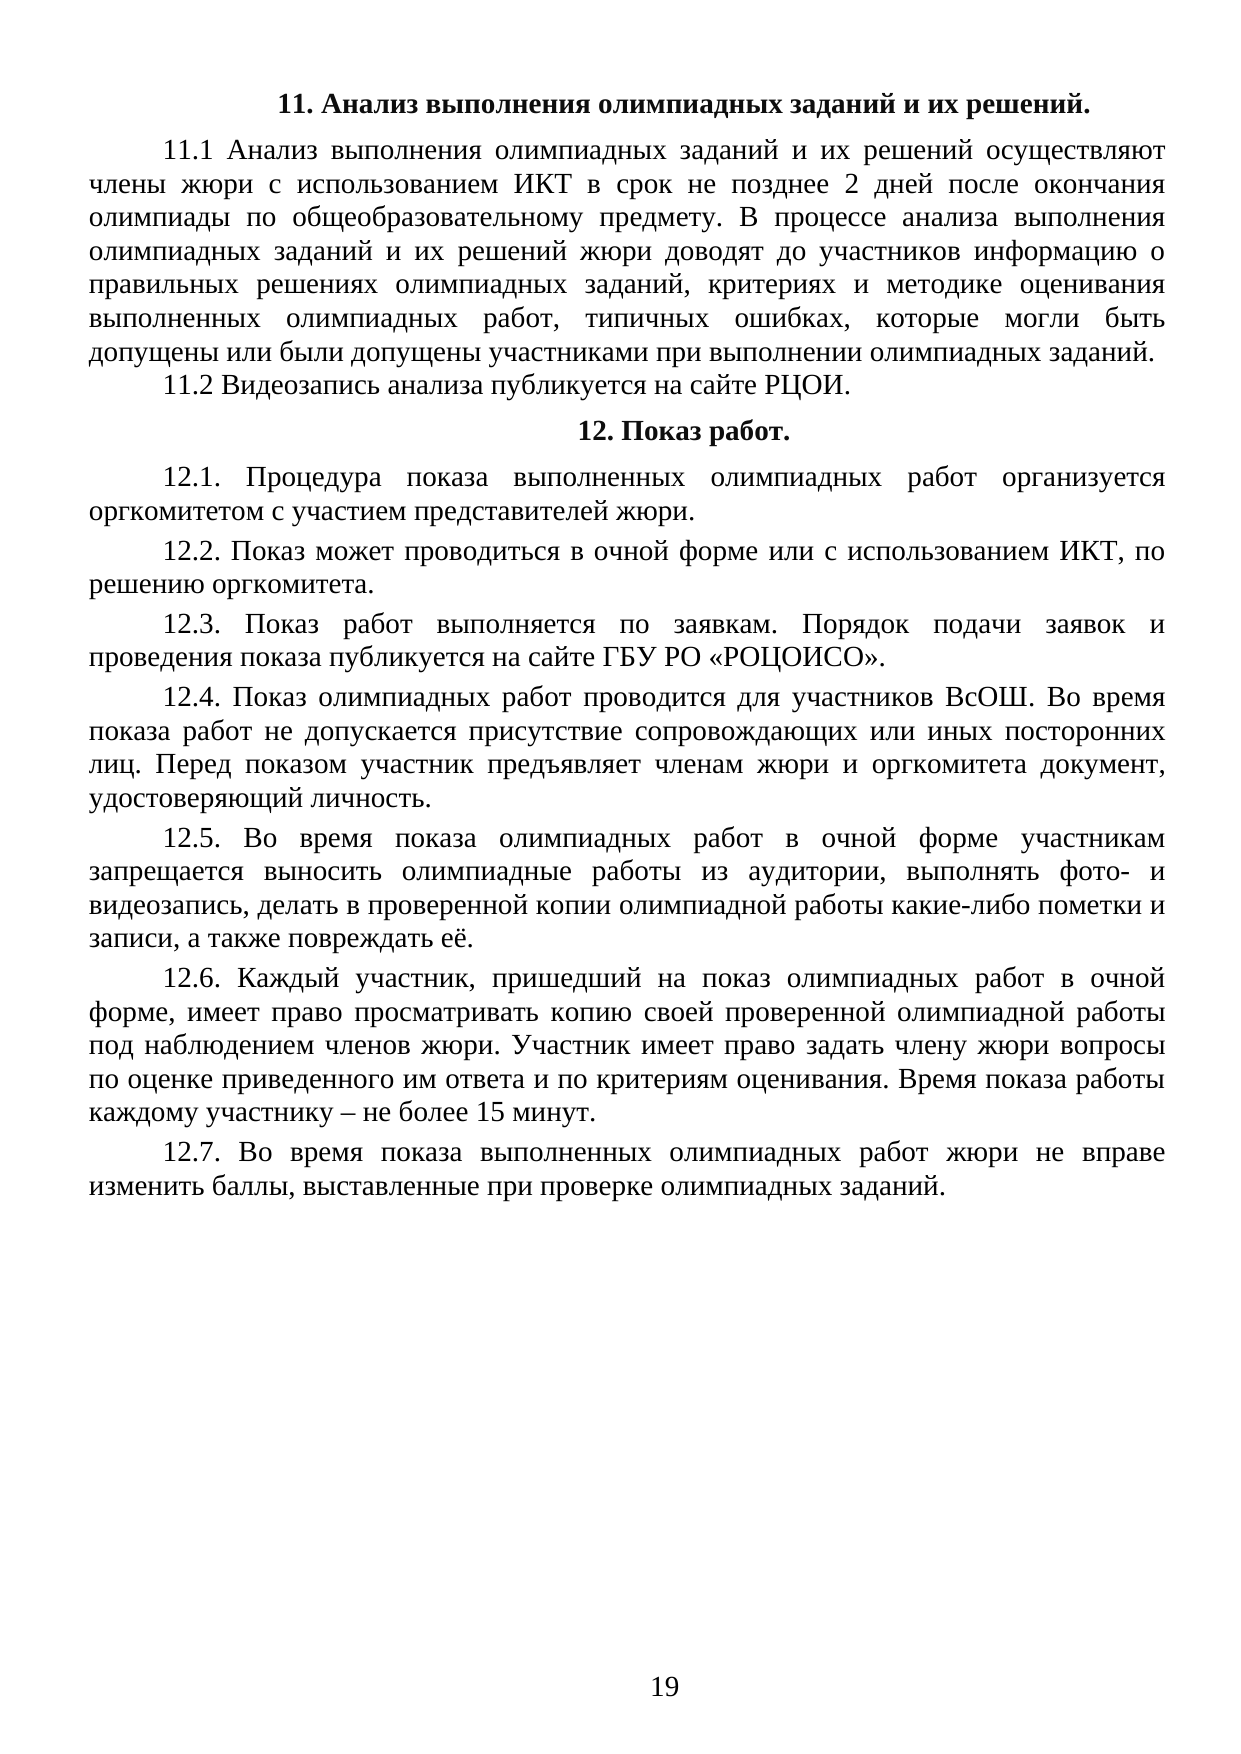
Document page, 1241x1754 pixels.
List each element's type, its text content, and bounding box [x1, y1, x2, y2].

text 12.6. Каждый участник, пришедший на показ олимпиадных работ в очной форме, имеет право просматривать копию своей проверенной олимпиадной работы под наблюдением членов жюри. Участник имеет право задать члену жюри вопросы по оценке приведенного им ответа и по критериям оценивания. Время показа работы каждому участнику ‒ не более 15 минут. [89, 960, 1167, 1128]
text 12.3. Показ работ выполняется по заявкам. Порядок подачи заявок и проведения показа публикуется на сайте ГБУ РО «РОЦОИСО». [89, 606, 1167, 673]
text 12.5. Во время показа олимпиадных работ в очной форме участникам запрещается выносить олимпиадные работы из аудитории, выполнять фото- и видеозапись, делать в проверенной копии олимпиадной работы какие-либо пометки и записи, а также повреждать её. [89, 820, 1167, 954]
text 11.1 Анализ выполнения олимпиадных заданий и их решений осуществляют члены жюри с использованием ИКТ в срок не позднее 2 дней после окончания олимпиады по общеобразовательному предмету. В процессе анализа выполнения олимпиадных заданий и их решений жюри доводят до участников информацию о правильных решениях олимпиадных заданий, критериях и методике оценивания выполненных олимпиадных работ, типичных ошибках, которые могли быть допущены или были допущены участниками при выполнении олимпиадных заданий. [89, 132, 1167, 367]
subtitle 12. Показ работ. [201, 413, 1167, 447]
text 11.2 Видеозапись анализа публикуется на сайте РЦОИ. [89, 367, 1167, 401]
text 12.2. Показ может проводиться в очной форме или с использованием ИКТ, по решению оргкомитета. [89, 533, 1167, 600]
text 12.4. Показ олимпиадных работ проводится для участников ВсОШ. Во время показа работ не допускается присутствие сопровождающих или иных посторонних лиц. Перед показом участник предъявляет членам жюри и оргкомитета документ, удостоверяющий личность. [89, 679, 1167, 813]
text 12.7. Во время показа выполненных олимпиадных работ жюри не вправе изменить баллы, выставленные при проверке олимпиадных заданий. [89, 1134, 1167, 1201]
subtitle 11. Анализ выполнения олимпиадных заданий и их решений. [201, 86, 1167, 120]
text 12.1. Процедура показа выполненных олимпиадных работ организуется оргкомитетом с участием представителей жюри. [89, 459, 1167, 526]
